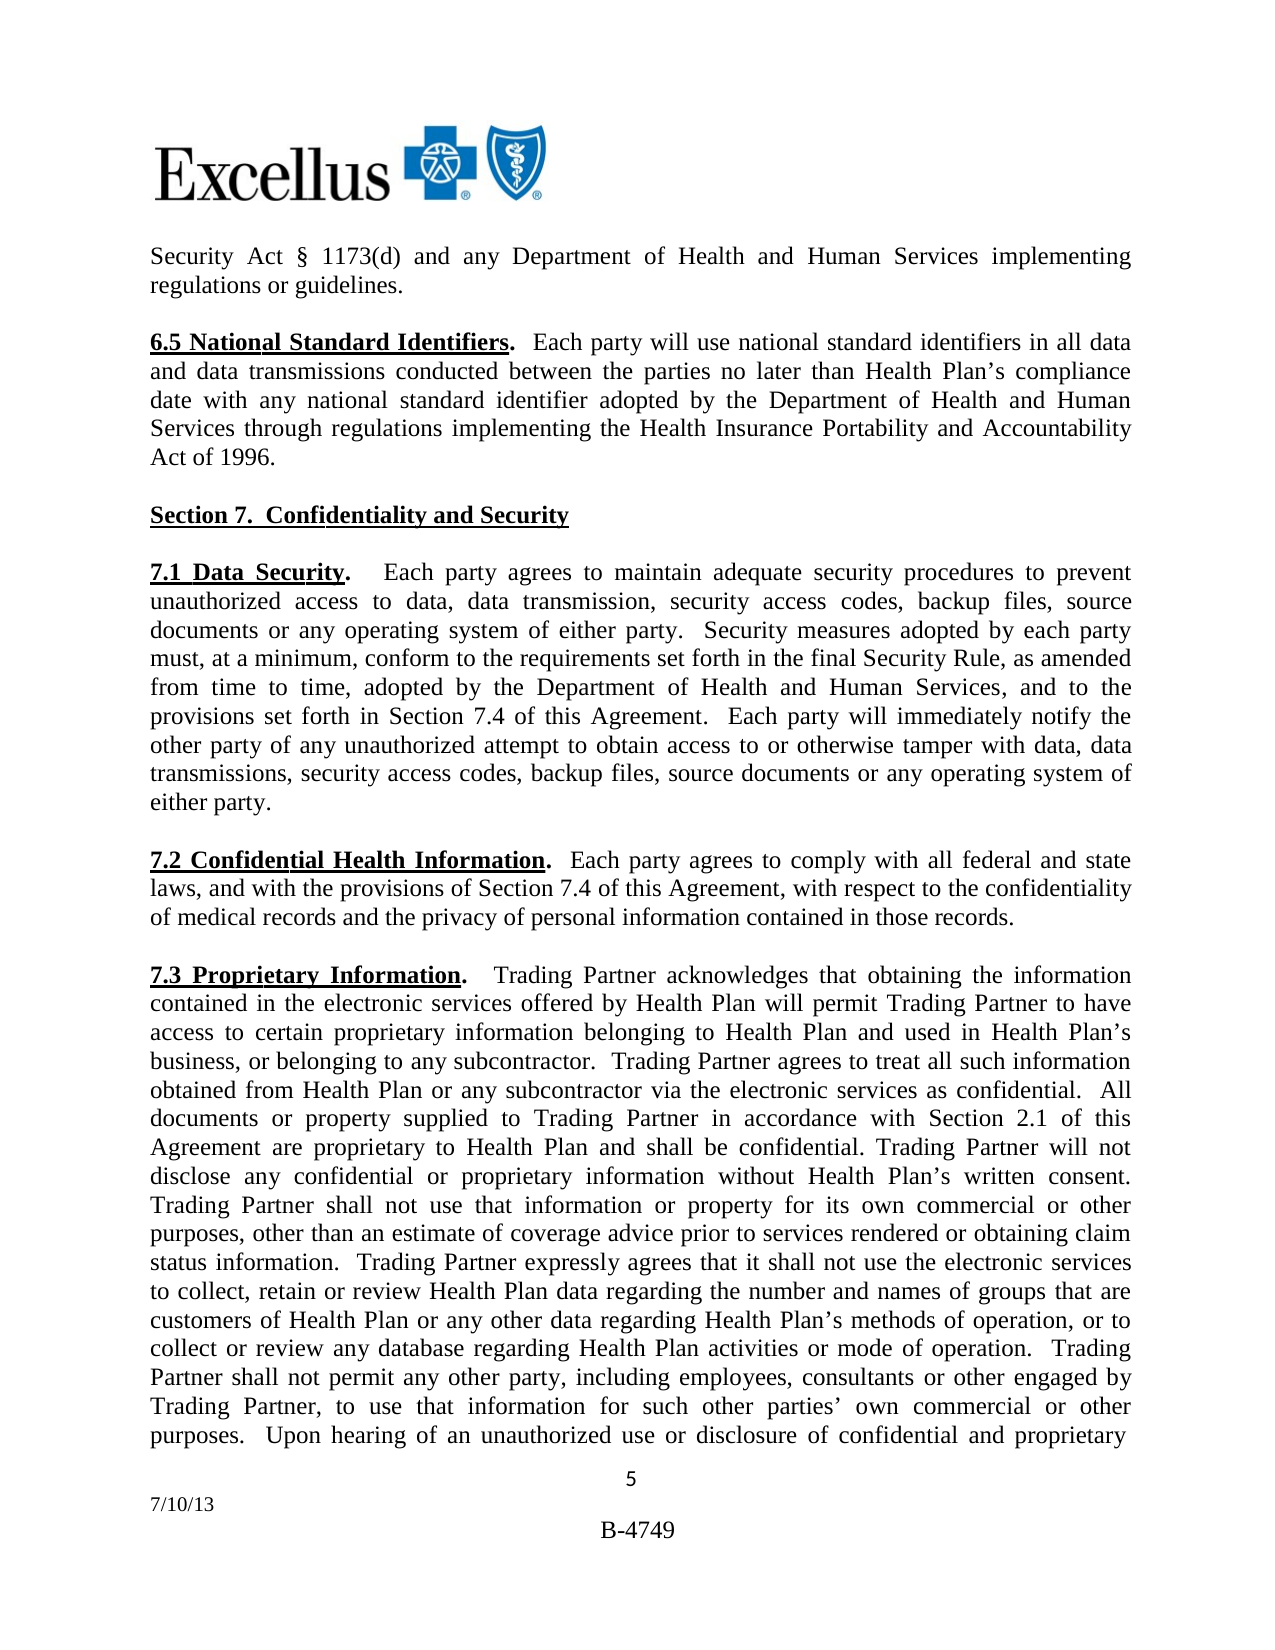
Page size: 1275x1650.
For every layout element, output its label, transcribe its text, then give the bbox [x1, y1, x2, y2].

text 7.2 Confidential Health Information. Each party agrees to comply with all federal and state laws, and with the provisions of Section 7.4 of this Agreement, with respect to the confidentiality of medical records and the privacy of personal information contained in those records. [150, 845, 1132, 931]
text Security Act § 1173(d) and any Department of Health and Human Services implementing regulations or guidelines. [150, 241, 1131, 298]
text Section 7. Confidentiality and Security [150, 500, 574, 528]
text 7.1 Data Security. Each party agrees to maintain adequate security procedures to prevent unauthorized access to data, data transmission, security access codes, backup files, source documents or any operating system of either party. Security measures adopted by each party must, at a minimum, conform to the requirements set forth in the final Security Rule, as amended from time to time, adopted by the Department of Health and Human Services, and to the provisions set forth in Section 7.4 of this Agreement. Each party will immediately notify the other party of any unauthorized attempt to obtain access to or otherwise tamper with data, data transmissions, security access codes, backup files, source documents or any operating system of either party. [150, 557, 1132, 816]
text 7.3 Proprietary Information. Trading Partner acknowledges that obtaining the information contained in the electronic services offered by Health Plan will permit Trading Partner to have access to certain proprietary information belonging to Health Plan and used in Health Plan’s business, or belonging to any subcontractor. Trading Partner agrees to treat all such information obtained from Health Plan or any subcontractor via the electronic services as confidential. All documents or property supplied to Trading Partner in accordance with Section 2.1 of this Agreement are proprietary to Health Plan and shall be confidential. Trading Partner will not disclose any confidential or proprietary information without Health Plan’s written consent. Trading Partner shall not use that information or property for its own commercial or other purposes, other than an estimate of coverage advice prior to services rendered or obtaining claim status information. Trading Partner expressly agrees that it shall not use the electronic services to collect, retain or review Health Plan data regarding the number and names of groups that are customers of Health Plan or any other data regarding Health Plan’s methods of operation, or to collect or review any database regarding Health Plan activities or mode of operation. Trading Partner shall not permit any other party, including employees, consultants or other engaged by Trading Partner, to use that information for such other parties’ own commercial or other purposes. Upon hearing of an unauthorized use or disclosure of confidential and proprietary [150, 960, 1132, 1448]
picture [150, 120, 550, 206]
text 6.5 National Standard Identifiers. Each party will use national standard identifiers in all data and data transmissions conducted between the parties no later than Health Plan’s compliance date with any national standard identifier adopted by the Department of Health and Human Services through regulations implementing the Health Insurance Portability and Accountability Act of 1996. [150, 327, 1131, 471]
